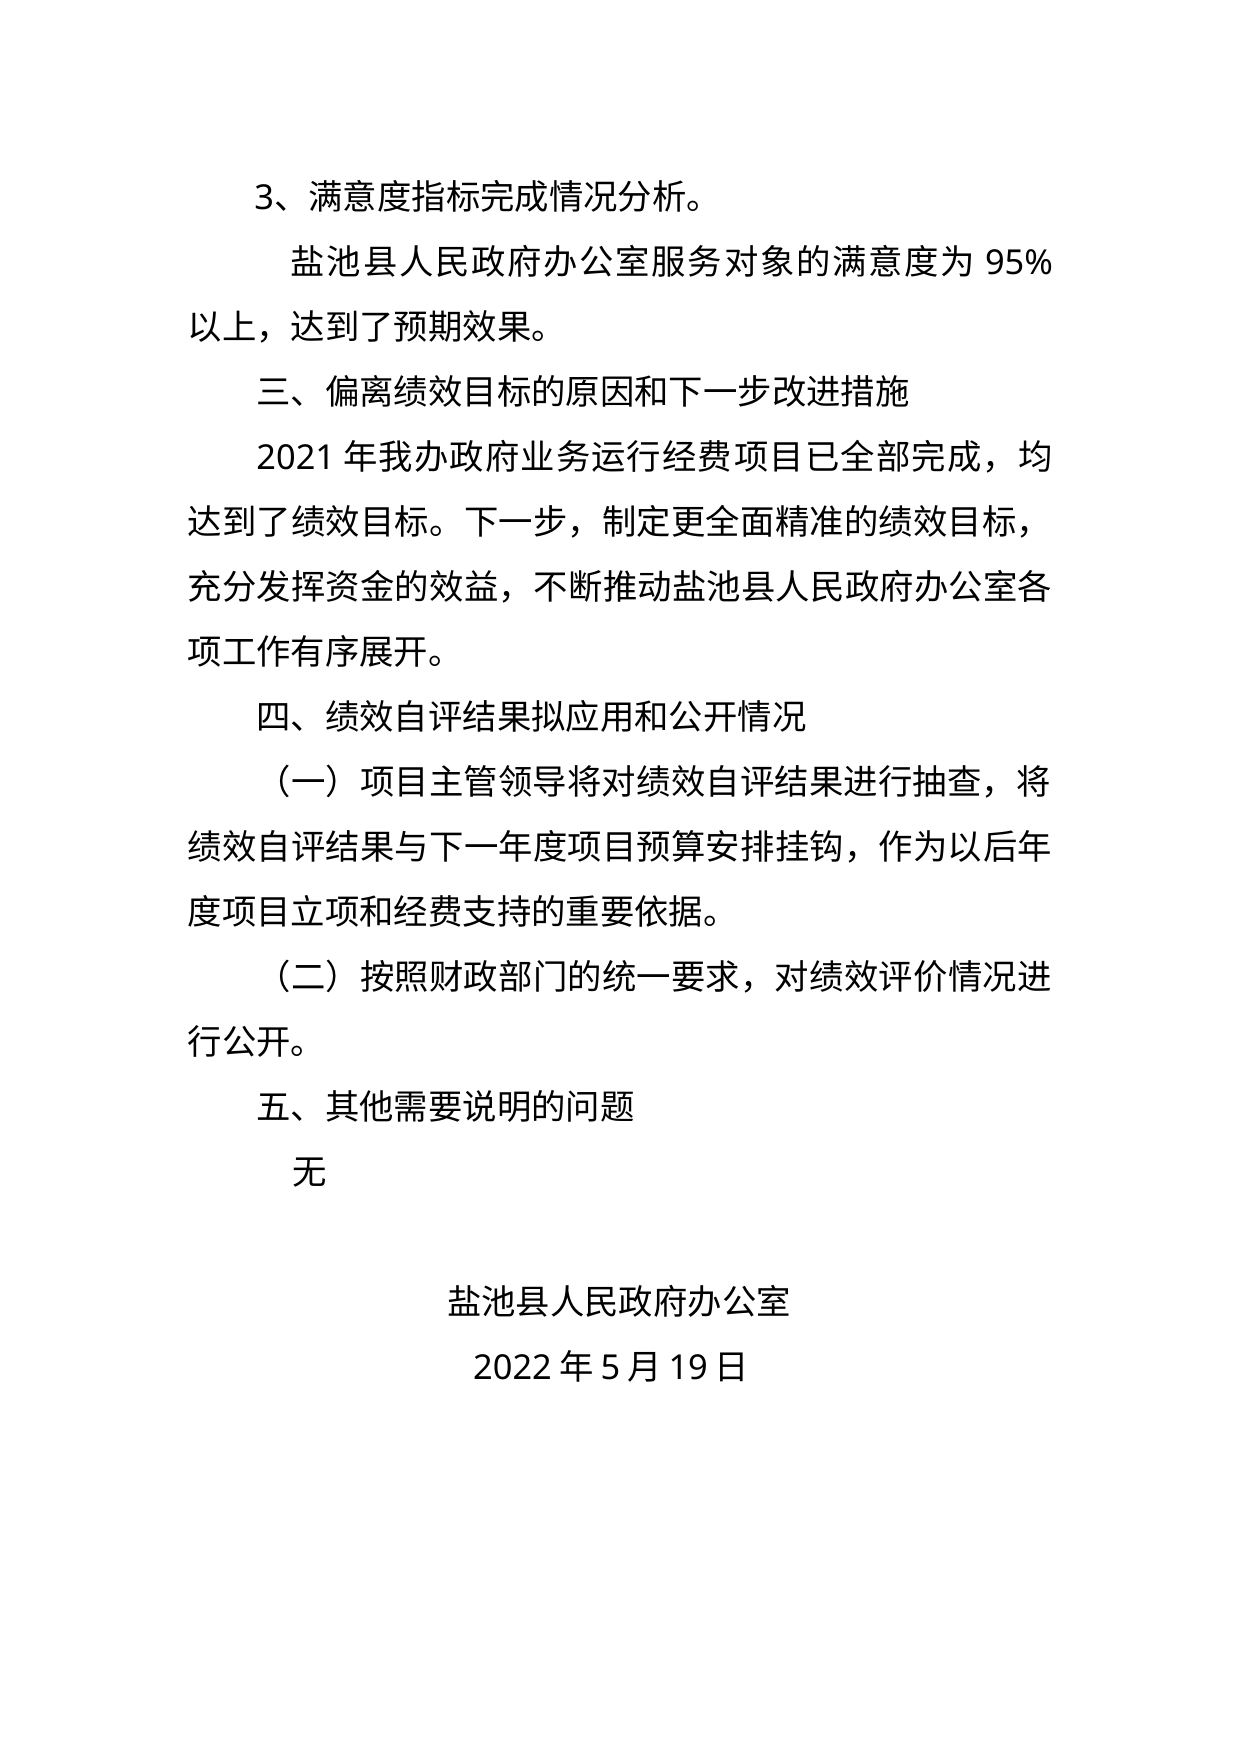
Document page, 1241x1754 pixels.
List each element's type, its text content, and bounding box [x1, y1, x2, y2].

text 2022年5月19日 [187, 1332, 1053, 1397]
text 3、满意度指标完成情况分析。 [187, 162, 1053, 227]
text 2021年我办政府业务运行经费项目已全部完成，均达到了绩效目标。下一步，制定更全面精准的绩效目标，充分发挥资金的效益，不断推动盐池县人民政府办公室各项工作有序展开。 [187, 422, 1053, 682]
text 盐池县人民政府办公室 [187, 1267, 1053, 1332]
text （一）项目主管领导将对绩效自评结果进行抽查，将绩效自评结果与下一年度项目预算安排挂钩，作为以后年度项目立项和经费支持的重要依据。 [187, 747, 1053, 942]
text 三、偏离绩效目标的原因和下一步改进措施 [187, 357, 1053, 422]
text 四、绩效自评结果拟应用和公开情况 [187, 682, 1053, 747]
text （二）按照财政部门的统一要求，对绩效评价情况进行公开。 [187, 942, 1053, 1072]
text 盐池县人民政府办公室服务对象的满意度为95%以上，达到了预期效果。 [187, 227, 1053, 357]
text 无 [187, 1137, 1053, 1202]
text 五、其他需要说明的问题 [187, 1072, 1053, 1137]
